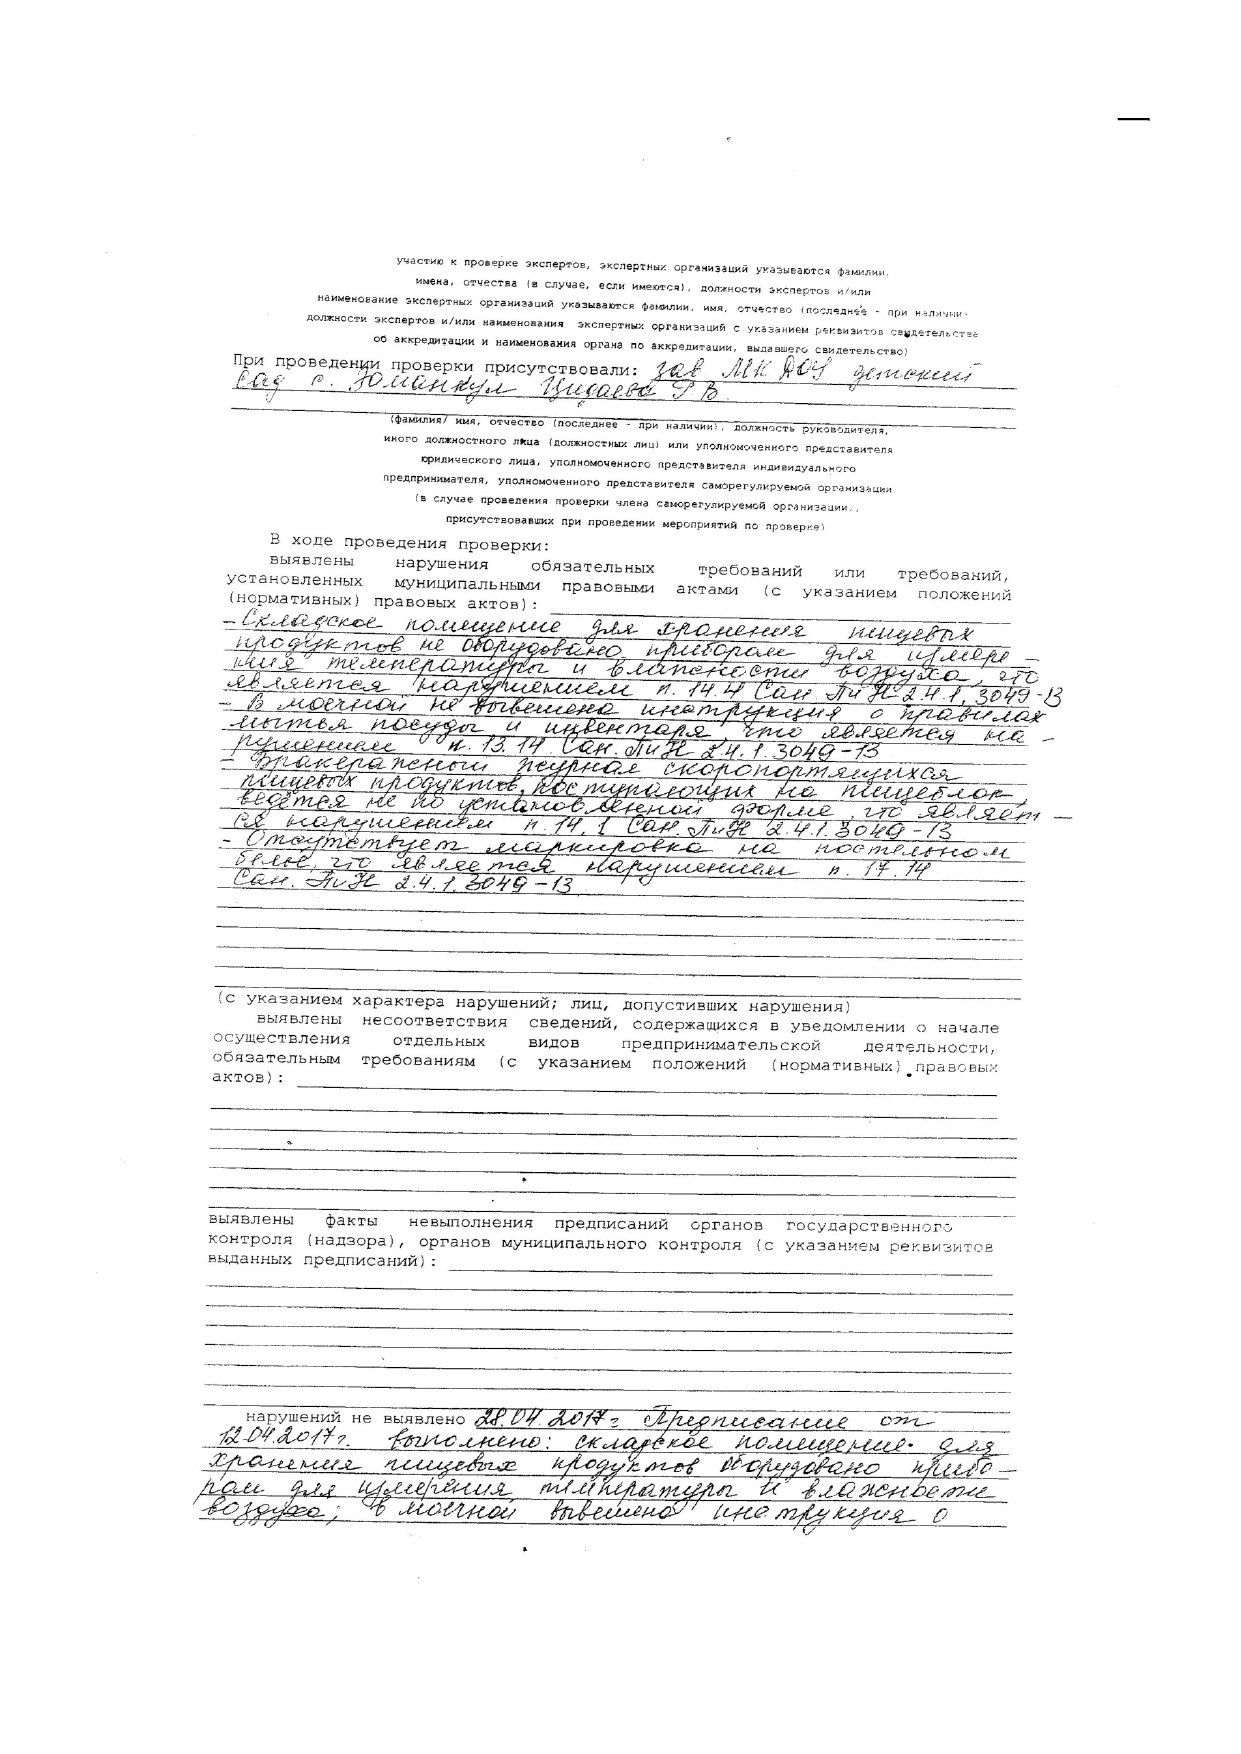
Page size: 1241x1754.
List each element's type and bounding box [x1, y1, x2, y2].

picture [88, 118, 1152, 1579]
